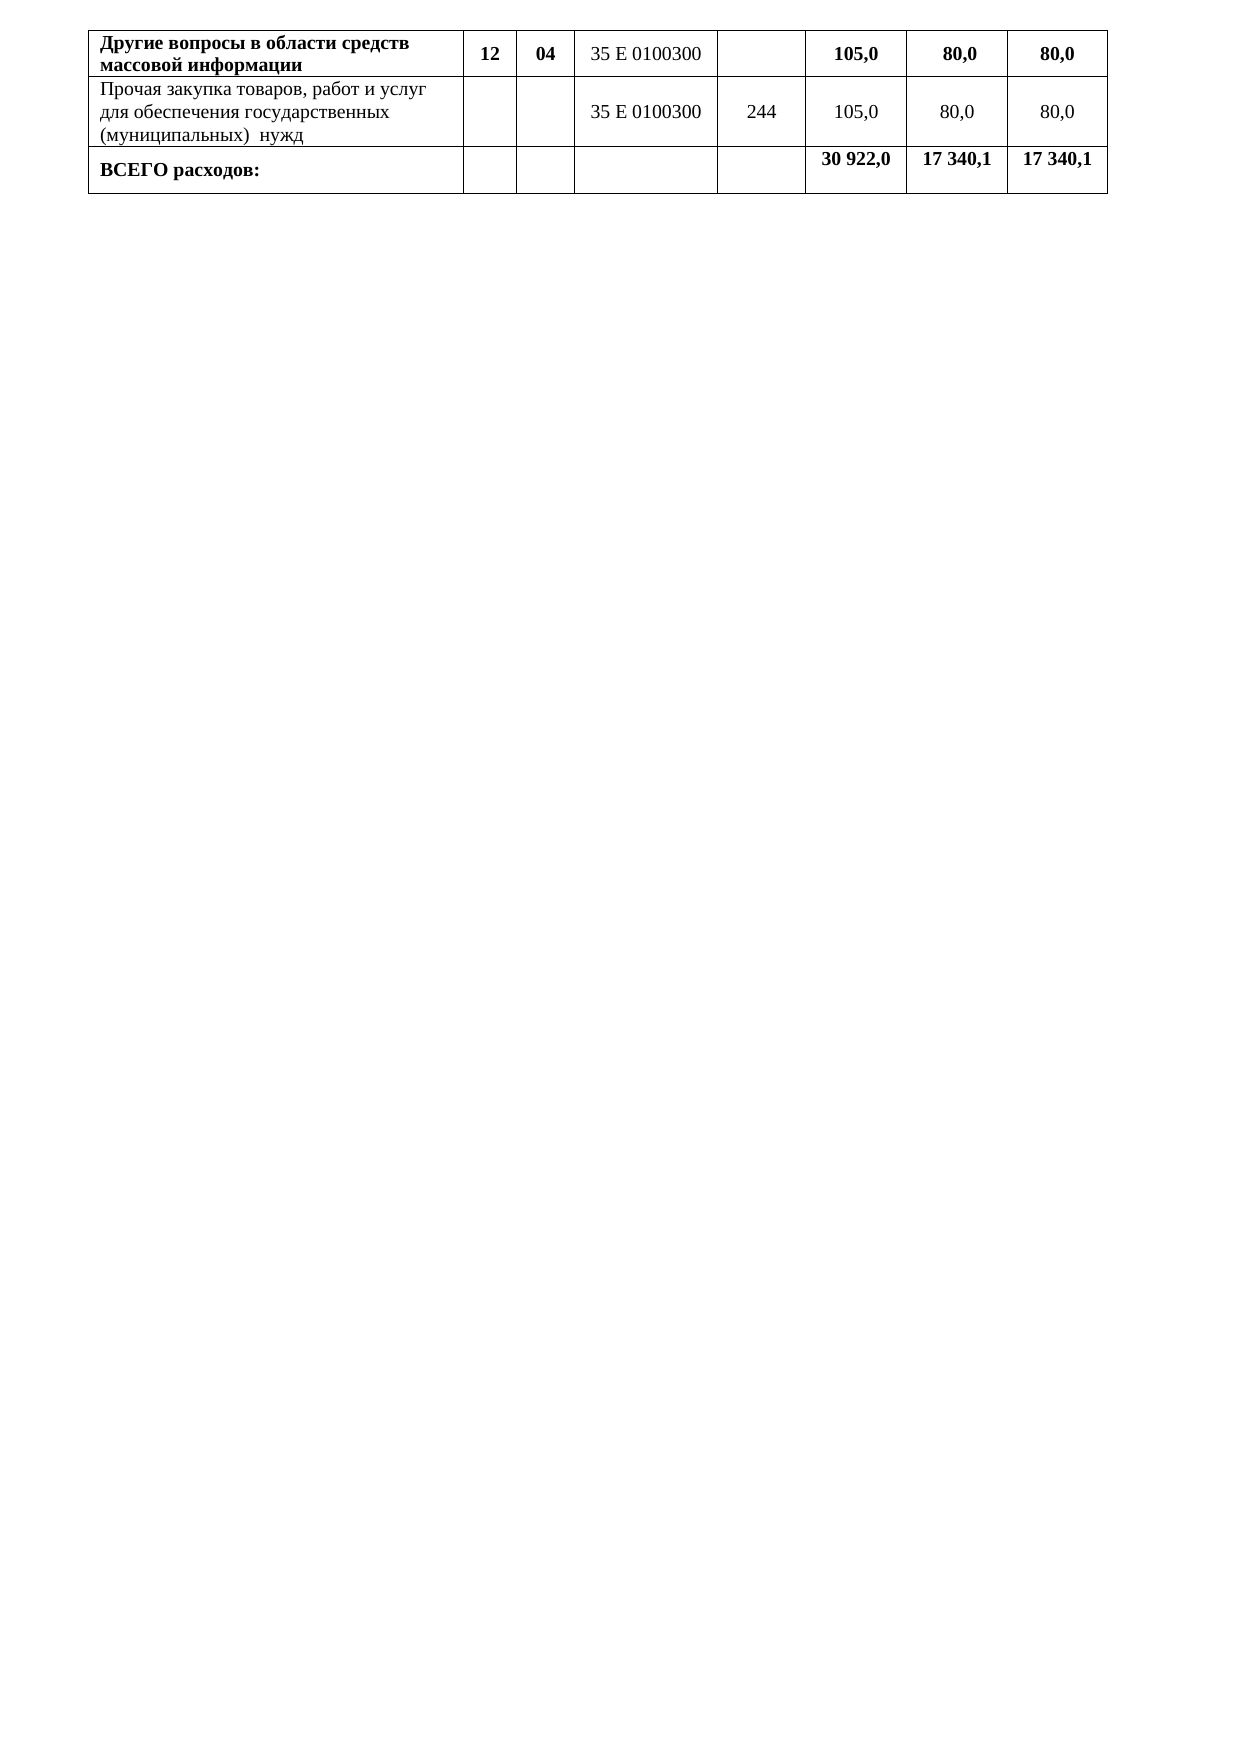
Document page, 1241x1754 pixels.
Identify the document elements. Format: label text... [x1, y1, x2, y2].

table_cell Другие вопросы в области средств массовой информации [89, 31, 463, 76]
table_cell [464, 77, 516, 146]
table_cell 35 Е 0100300 [575, 77, 717, 146]
table_cell 244 [718, 77, 805, 146]
table_cell [718, 147, 805, 192]
table_cell [517, 147, 574, 192]
table_cell 80,0 [907, 31, 1007, 76]
table_cell 30 922,0 [806, 147, 906, 192]
table_cell 80,0 [907, 77, 1007, 146]
table_cell 12 [464, 31, 516, 76]
table_cell [575, 147, 717, 192]
table_cell 105,0 [806, 31, 906, 76]
table_cell 105,0 [806, 77, 906, 146]
table_cell ВСЕГО расходов: [89, 147, 463, 192]
table_cell [464, 147, 516, 192]
table_cell 35 Е 0100300 [575, 31, 717, 76]
table_cell 04 [517, 31, 574, 76]
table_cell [89, 77, 463, 146]
table_cell 80,0 [1008, 31, 1107, 76]
table_cell 80,0 [1008, 77, 1107, 146]
table_cell 17 340,1 [1008, 147, 1107, 192]
table_cell [718, 31, 805, 76]
table_cell 17 340,1 [907, 147, 1007, 192]
table_cell [517, 77, 574, 146]
